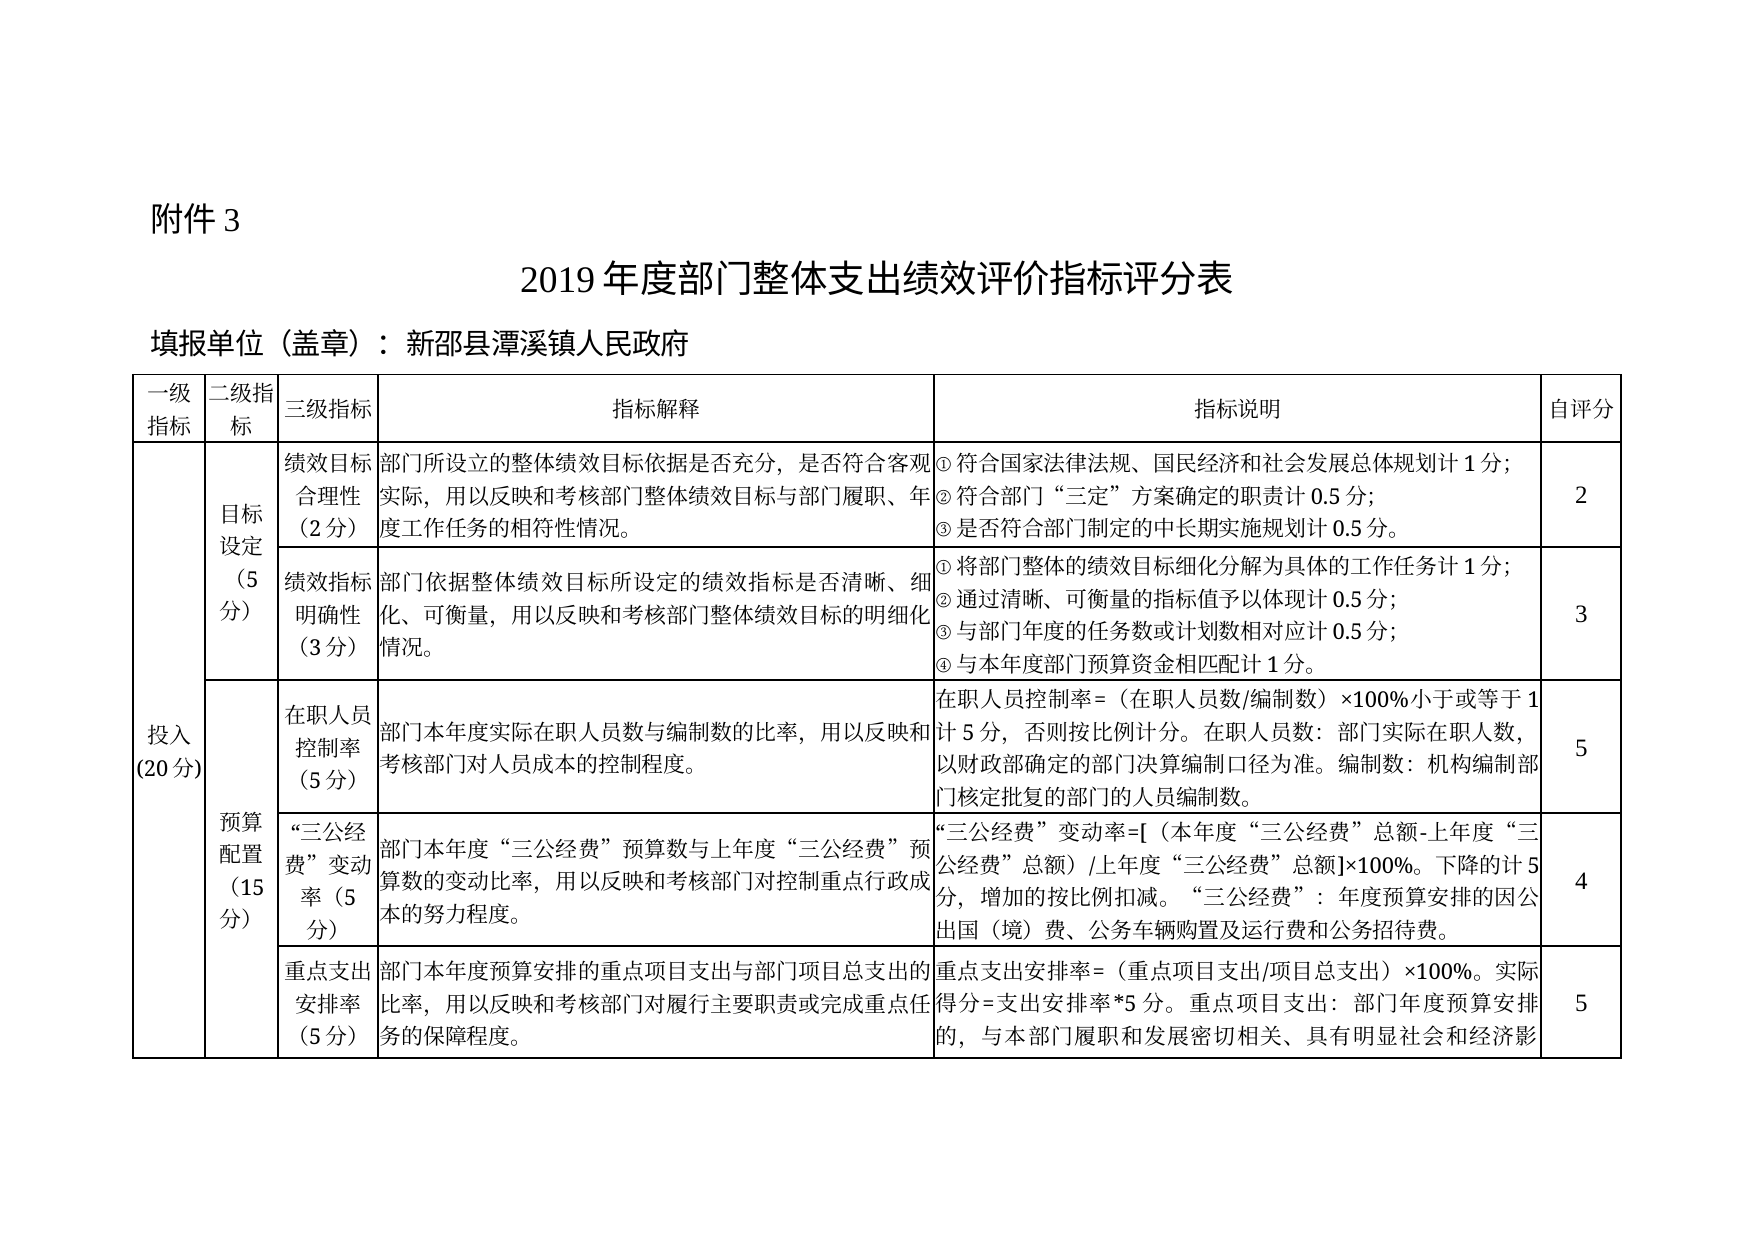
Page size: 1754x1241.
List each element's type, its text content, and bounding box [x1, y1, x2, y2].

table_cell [935, 947, 1540, 1057]
table_cell 部门本年度实际在职人员数与编制数的比率，用以反映和考核部门对人员成本的控制程度。 [379, 681, 933, 812]
table_cell 绩效指标明确性 （3分） [279, 548, 377, 679]
table_cell 部门本年度“三公经费”预算数与上年度“三公经费”预算数的变动比率，用以反映和考核部门对控制重点行政成本的努力程度。 [379, 814, 933, 945]
table_header 指标说明 [935, 375, 1540, 441]
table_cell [379, 947, 933, 1057]
table_cell 预算 配置（15分） [206, 681, 277, 1057]
table_cell 3 [1542, 548, 1620, 679]
text 填报单位（盖章）：新邵县潭溪镇人民政府 [150, 309, 1604, 374]
table_cell 部门依据整体绩效目标所设定的绩效指标是否清晰、细化、可衡量，用以反映和考核部门整体绩效目标的明细化情况。 [379, 548, 933, 679]
table_cell 2 [1542, 443, 1620, 546]
table_cell “三公经费”变动率（5分） [279, 814, 377, 945]
table_cell 重点支出安排率 （5分） [279, 947, 377, 1057]
table_cell 目标 设定 （5分） [206, 443, 277, 679]
table_header 三级指标 [279, 375, 377, 441]
table_cell 部门所设立的整体绩效目标依据是否充分，是否符合客观实际，用以反映和考核部门整体绩效目标与部门履职、年度工作任务的相符性情况。 [379, 443, 933, 546]
table_cell 在职人员控制率=（在职人员数/编制数）×100%小于或等于1计5分，否则按比例计分。在职人员数：部门实际在职人数，以财政部确定的部门决算编制口径为准。编制数：机构编制部门核定批复的部门的人员编制数。 [935, 681, 1540, 812]
text 附件3 [150, 181, 1604, 244]
table_cell 绩效目标合理性 （2分） [279, 443, 377, 546]
table_header 一级 指标 [134, 375, 204, 441]
text 2019年度部门整体支出绩效评价指标评分表 [150, 244, 1604, 309]
table_header 自评分 [1542, 375, 1620, 441]
table_cell 投入(20分) [134, 443, 204, 1057]
table_cell 5 [1542, 947, 1620, 1057]
table_cell 在职人员控制率 （5分） [279, 681, 377, 812]
table_cell ①将部门整体的绩效目标细化分解为具体的工作任务计1分； ②通过清晰、可衡量的指标值予以体现计0.5分； ③与部门年度的任务数或计划数相对应计0.5分； ④与本年度部门预算资金相匹配计1分。 [935, 548, 1540, 679]
table_header 指标解释 [379, 375, 933, 441]
table_cell ①符合国家法律法规、国民经济和社会发展总体规划计1分； ②符合部门“三定”方案确定的职责计0.5分； ③是否符合部门制定的中长期实施规划计0.5分。 [935, 443, 1540, 546]
table_header 二级指标 [206, 375, 277, 441]
table_cell 4 [1542, 814, 1620, 945]
table_cell “三公经费”变动率=[（本年度“三公经费”总额-上年度“三公经费”总额）/上年度“三公经费”总额]×100%。下降的计5分，增加的按比例扣减。“三公经费”：年度预算安排的因公出国（境）费、公务车辆购置及运行费和公务招待费。 [935, 814, 1540, 945]
table_cell 5 [1542, 681, 1620, 812]
